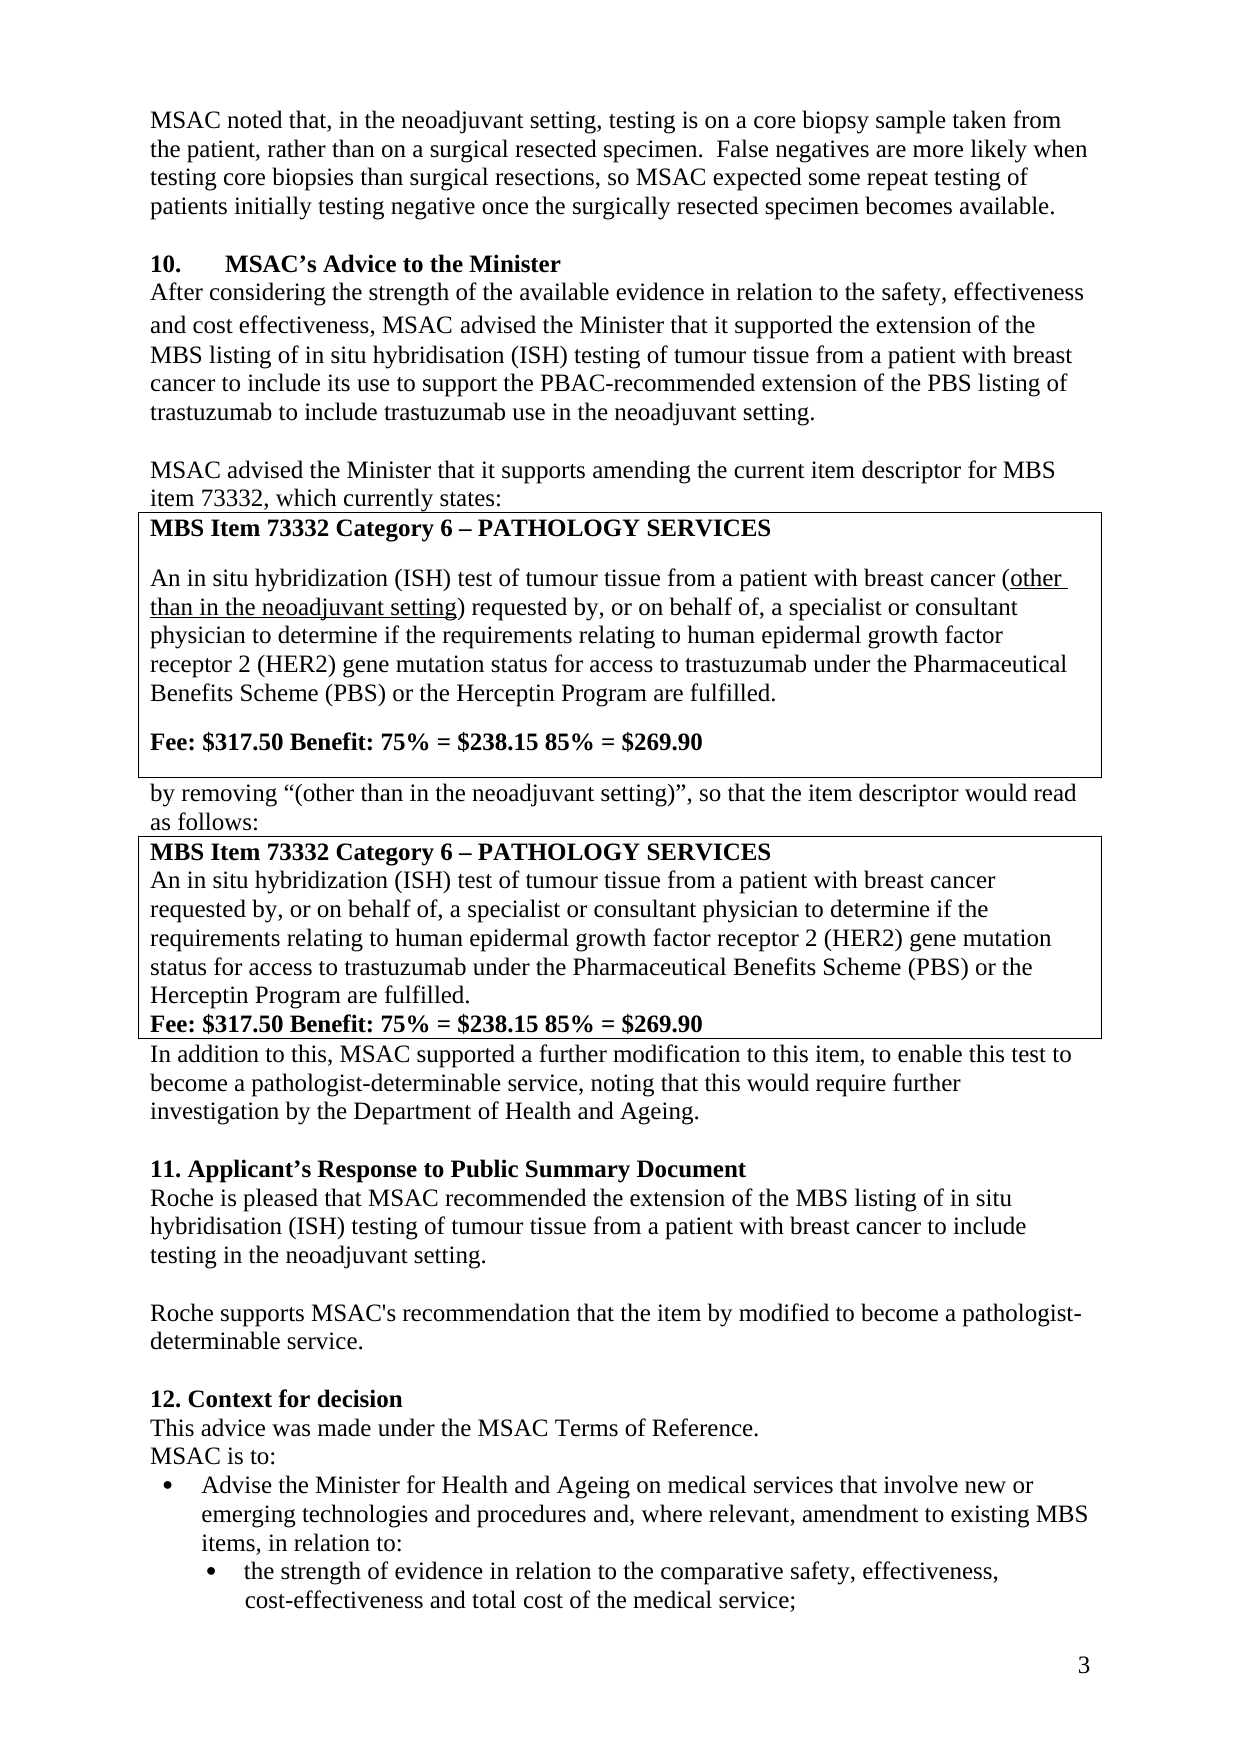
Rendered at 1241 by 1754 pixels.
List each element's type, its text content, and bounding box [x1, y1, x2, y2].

text by removing “(other than in the neoadjuvant setting)”, so that the item descriptor would read as follows: [150, 778, 1090, 836]
text Roche supports MSAC's recommendation that the item by modified to become a pathologist-determinable service. [150, 1298, 1090, 1355]
text MSAC is to: [150, 1441, 1090, 1470]
text 12. Context for decision [150, 1384, 1090, 1413]
table_header MBS Item 73332 Category 6 – PATHOLOGY SERVICES An in situ hybridization (ISH) test of tumour tissue from a patient with breast cancer (other than in the neoadjuvant setting) requested by, or on behalf of, a specialist or consultant physician to determine if the requirements relating to human epidermal growth factor receptor 2 (HER2) gene mutation status for access to trastuzumab under the Pharmaceutical Benefits Scheme (PBS) or the Herceptin Program are fulfilled. Fee: $317.50 Benefit: 75% = $238.15 85% = $269.90 [139, 513, 1101, 777]
text After considering the strength of the available evidence in relation to the safety, effectiveness and cost effectiveness, MSAC advised the Minister that it supported the extension of the MBS listing of in situ hybridisation (ISH) testing of tumour tissue from a patient with breast cancer to include its use to support the PBAC-recommended extension of the PBS listing of trastuzumab to include trastuzumab use in the neoadjuvant setting. [150, 277, 1090, 426]
text MSAC advised the Minister that it supports amending the current item descriptor for MBS item 73332, which currently states: [150, 455, 1090, 512]
text 11. Applicant’s Response to Public Summary Document [150, 1154, 1090, 1183]
text This advice was made under the MSAC Terms of Reference. [150, 1413, 1090, 1441]
text In addition to this, MSAC supported a further modification to this item, to enable this test to become a pathologist-determinable service, noting that this would require further investigation by the Department of Health and Ageing. [150, 1039, 1090, 1125]
table_header MBS Item 73332 Category 6 – PATHOLOGY SERVICES An in situ hybridization (ISH) test of tumour tissue from a patient with breast cancer requested by, or on behalf of, a specialist or consultant physician to determine if the requirements relating to human epidermal growth factor receptor 2 (HER2) gene mutation status for access to trastuzumab under the Pharmaceutical Benefits Scheme (PBS) or the Herceptin Program are fulfilled. Fee: $317.50 Benefit: 75% = $238.15 85% = $269.90 [139, 837, 1101, 1038]
list Advise the Minister for Health and Ageing on medical services that involve new or emerging technologies and procedures and, where relevant, amendment to existing MBS items, in relation to: [164, 1470, 1090, 1556]
text Roche is pleased that MSAC recommended the extension of the MBS listing of in situ hybridisation (ISH) testing of tumour tissue from a patient with breast cancer to include testing in the neoadjuvant setting. [150, 1183, 1090, 1269]
text MSAC noted that, in the neoadjuvant setting, testing is on a core biopsy sample taken from the patient, rather than on a surgical resected specimen. False negatives are more likely when testing core biopsies than surgical resections, so MSAC expected some repeat testing of patients initially testing negative once the surgically resected specimen becomes available. [150, 105, 1090, 220]
text 10. MSAC’s Advice to the Minister [150, 249, 1090, 277]
list the strength of evidence in relation to the comparative safety, effectiveness, cost-effectiveness and total cost of the medical service; [207, 1556, 1090, 1614]
